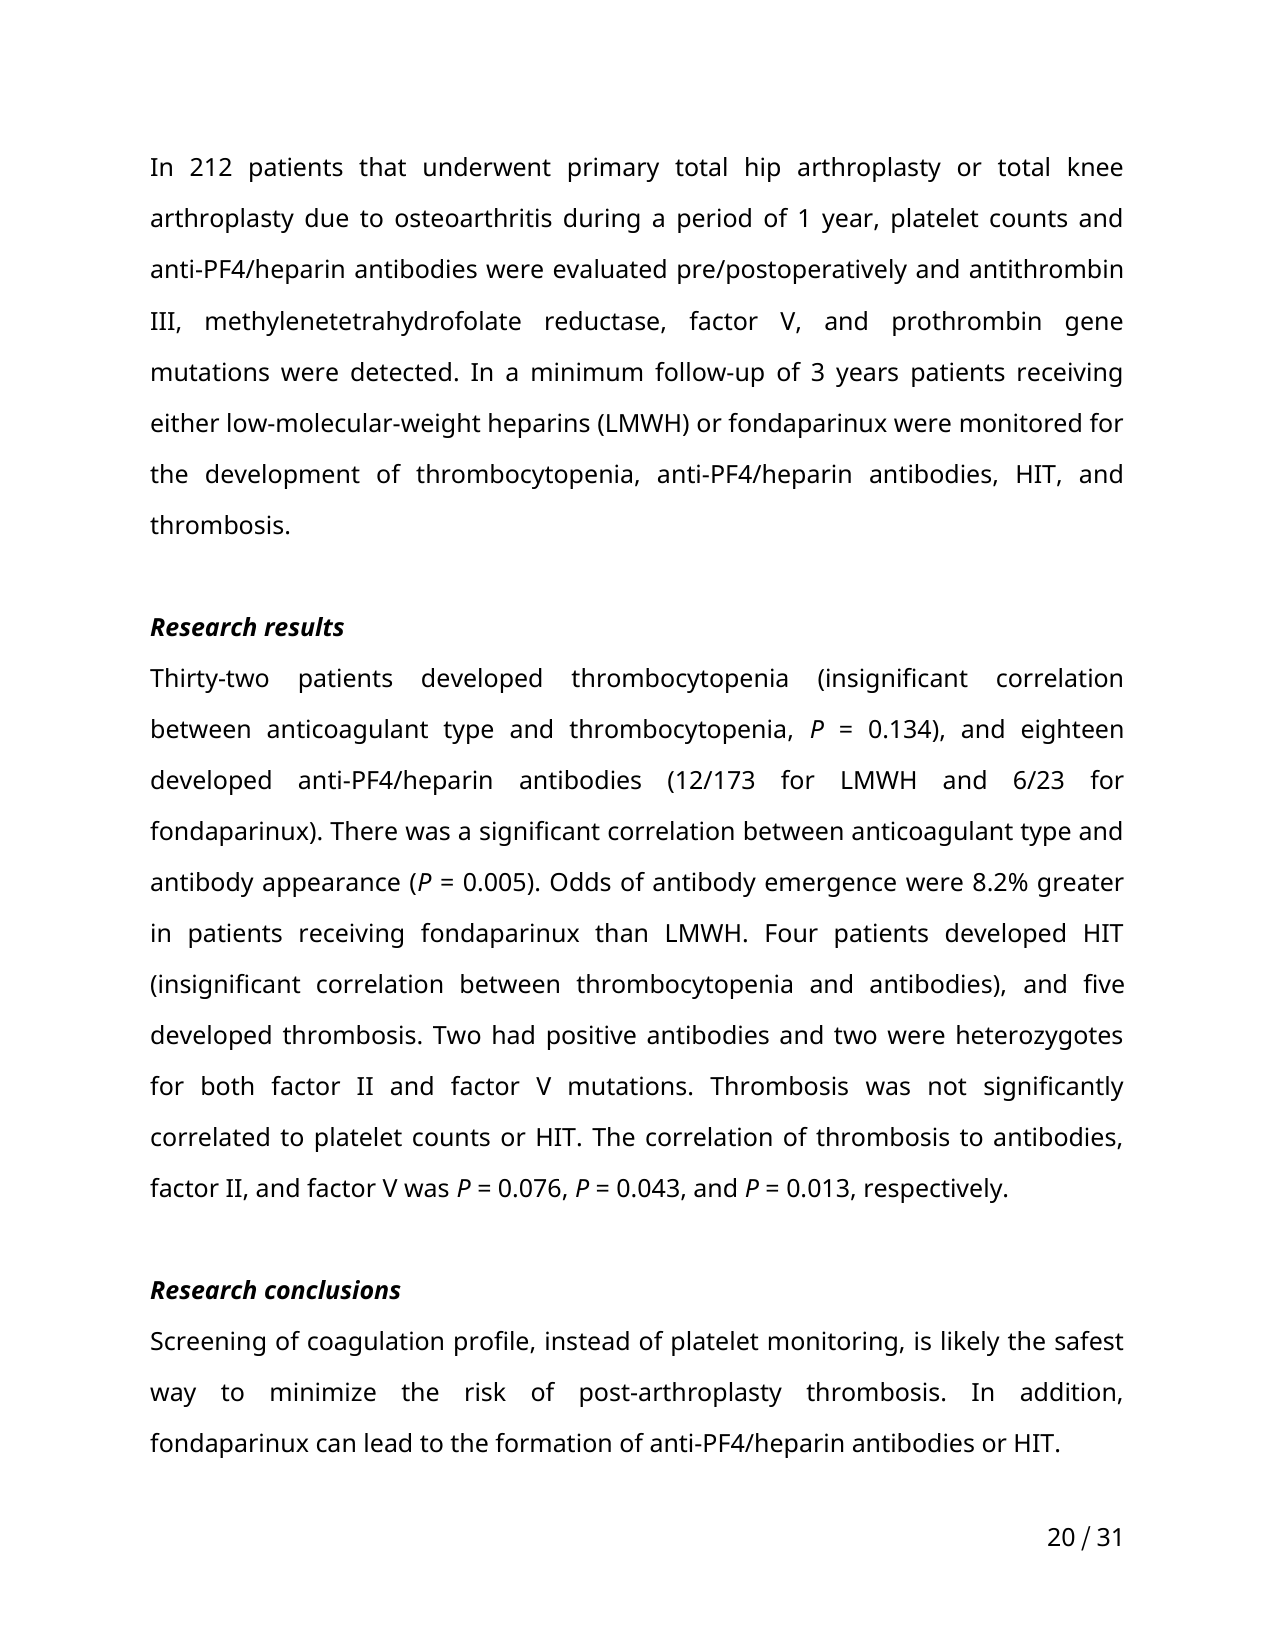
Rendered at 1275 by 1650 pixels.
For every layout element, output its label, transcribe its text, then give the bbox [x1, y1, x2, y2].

text Screening of coagulation profile, instead of platelet monitoring, is likely the safest way to minimize the risk of post-arthroplasty thrombosis. In addition, fondaparinux can lead to the formation of anti-PF4/heparin antibodies or HIT. [150, 1324, 1125, 1460]
text Research conclusions [150, 1273, 1125, 1307]
text In 212 patients that underwent primary total hip arthroplasty or total knee arthroplasty due to osteoarthritis during a period of 1 year, platelet counts and anti-PF4/heparin antibodies were evaluated pre/postoperatively and antithrombin III, methylenetetrahydrofolate reductase, factor V, and prothrombin gene mutations were detected. In a minimum follow-up of 3 years patients receiving either low-molecular-weight heparins (LMWH) or fondaparinux were monitored for the development of thrombocytopenia, anti-PF4/heparin antibodies, HIT, and thrombosis. [150, 150, 1125, 541]
text Thirty-two patients developed thrombocytopenia (insignificant correlation between anticoagulant type and thrombocytopenia, P = 0.134), and eighteen developed anti-PF4/heparin antibodies (12/173 for LMWH and 6/23 for fondaparinux). There was a significant correlation between anticoagulant type and antibody appearance (P = 0.005). Odds of antibody emergence were 8.2% greater in patients receiving fondaparinux than LMWH. Four patients developed HIT (insignificant correlation between thrombocytopenia and antibodies), and five developed thrombosis. Two had positive antibodies and two were heterozygotes for both factor II and factor V mutations. Thrombosis was not significantly correlated to platelet counts or HIT. The correlation of thrombosis to antibodies, factor II, and factor V was P = 0.076, P = 0.043, and P = 0.013, respectively. [150, 660, 1125, 1205]
text Research results [150, 609, 1125, 643]
